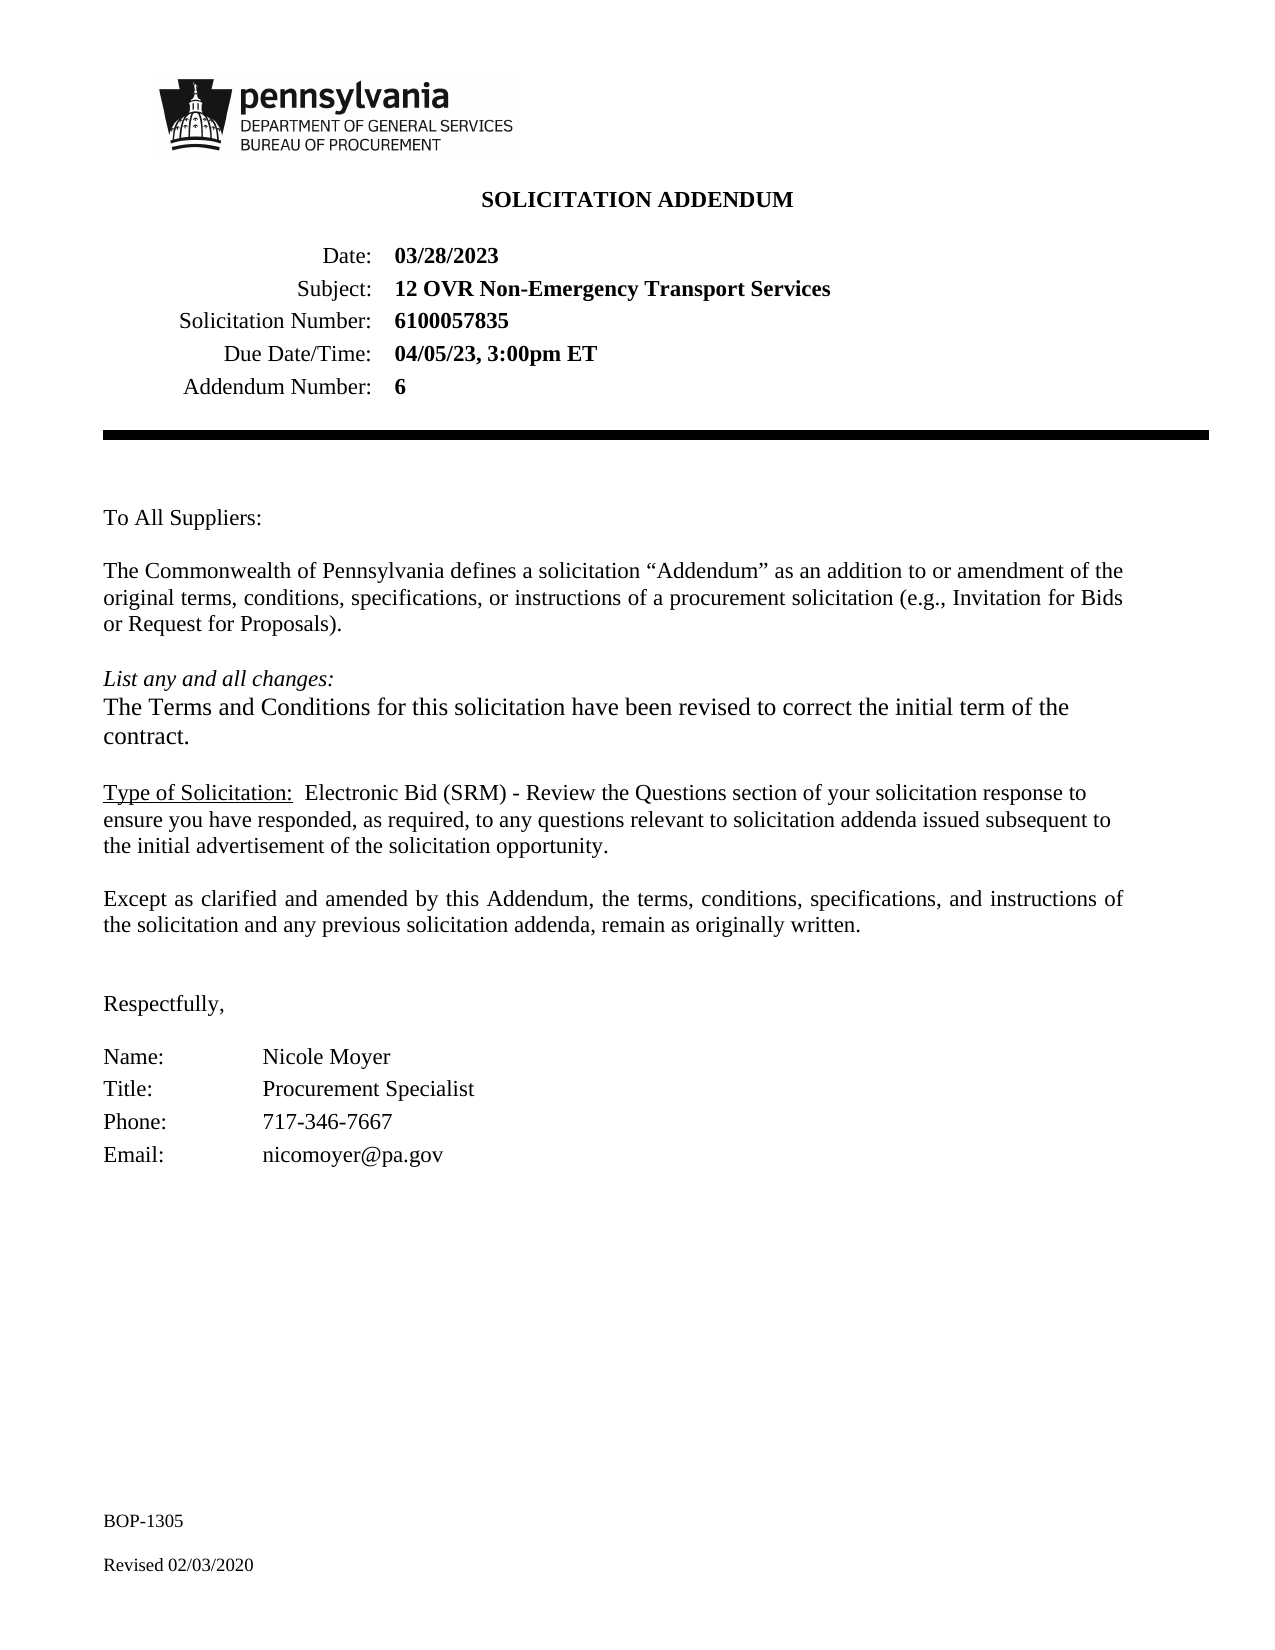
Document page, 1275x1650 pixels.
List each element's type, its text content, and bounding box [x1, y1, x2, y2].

table_cell Addendum Number: [150, 366, 383, 399]
table_cell 6 [383, 366, 1125, 399]
text The Terms and Conditions for this solicitation have been revised to correct the initial term of the contract. [103, 692, 1125, 750]
table_cell Subject: [150, 269, 383, 301]
table_cell 12 OVR Non-Emergency Transport Services [383, 269, 1125, 301]
text Phone: 717-346-7667 [103, 1108, 1125, 1134]
picture [150, 75, 522, 160]
text Except as clarified and amended by this Addendum, the terms, conditions, specifications, and instructions of the solicitation and any previous solicitation addenda, remain as originally written. [103, 885, 1125, 937]
text Type of Solicitation: [103, 779, 1125, 858]
text To All Suppliers: [103, 504, 1125, 531]
text Respectfully, [103, 990, 945, 1016]
text Title: Procurement Specialist [103, 1075, 1125, 1102]
text List any and all changes: [103, 663, 1125, 692]
table_cell Solicitation Number: [150, 301, 383, 334]
table_header Date: [150, 236, 383, 269]
table_header 03/28/2023 [383, 236, 1125, 269]
table_cell Due Date/Time: [150, 334, 383, 366]
table_cell 6100057835 [383, 301, 1125, 334]
text The Commonwealth of Pennsylvania defines a solicitation “Addendum” as an addition to or amendment of the original terms, conditions, specifications, or instructions of a procurement solicitation (e.g., Invitation for Bids or Request for Proposals). [103, 557, 1125, 636]
text Name: Nicole Moyer [103, 1043, 1125, 1069]
text Email: nicomoyer@pa.gov [103, 1141, 1125, 1167]
table_cell 04/05/23, 3:00pm ET [383, 334, 1125, 366]
text SOLICITATION ADDENDUM [150, 186, 1125, 212]
